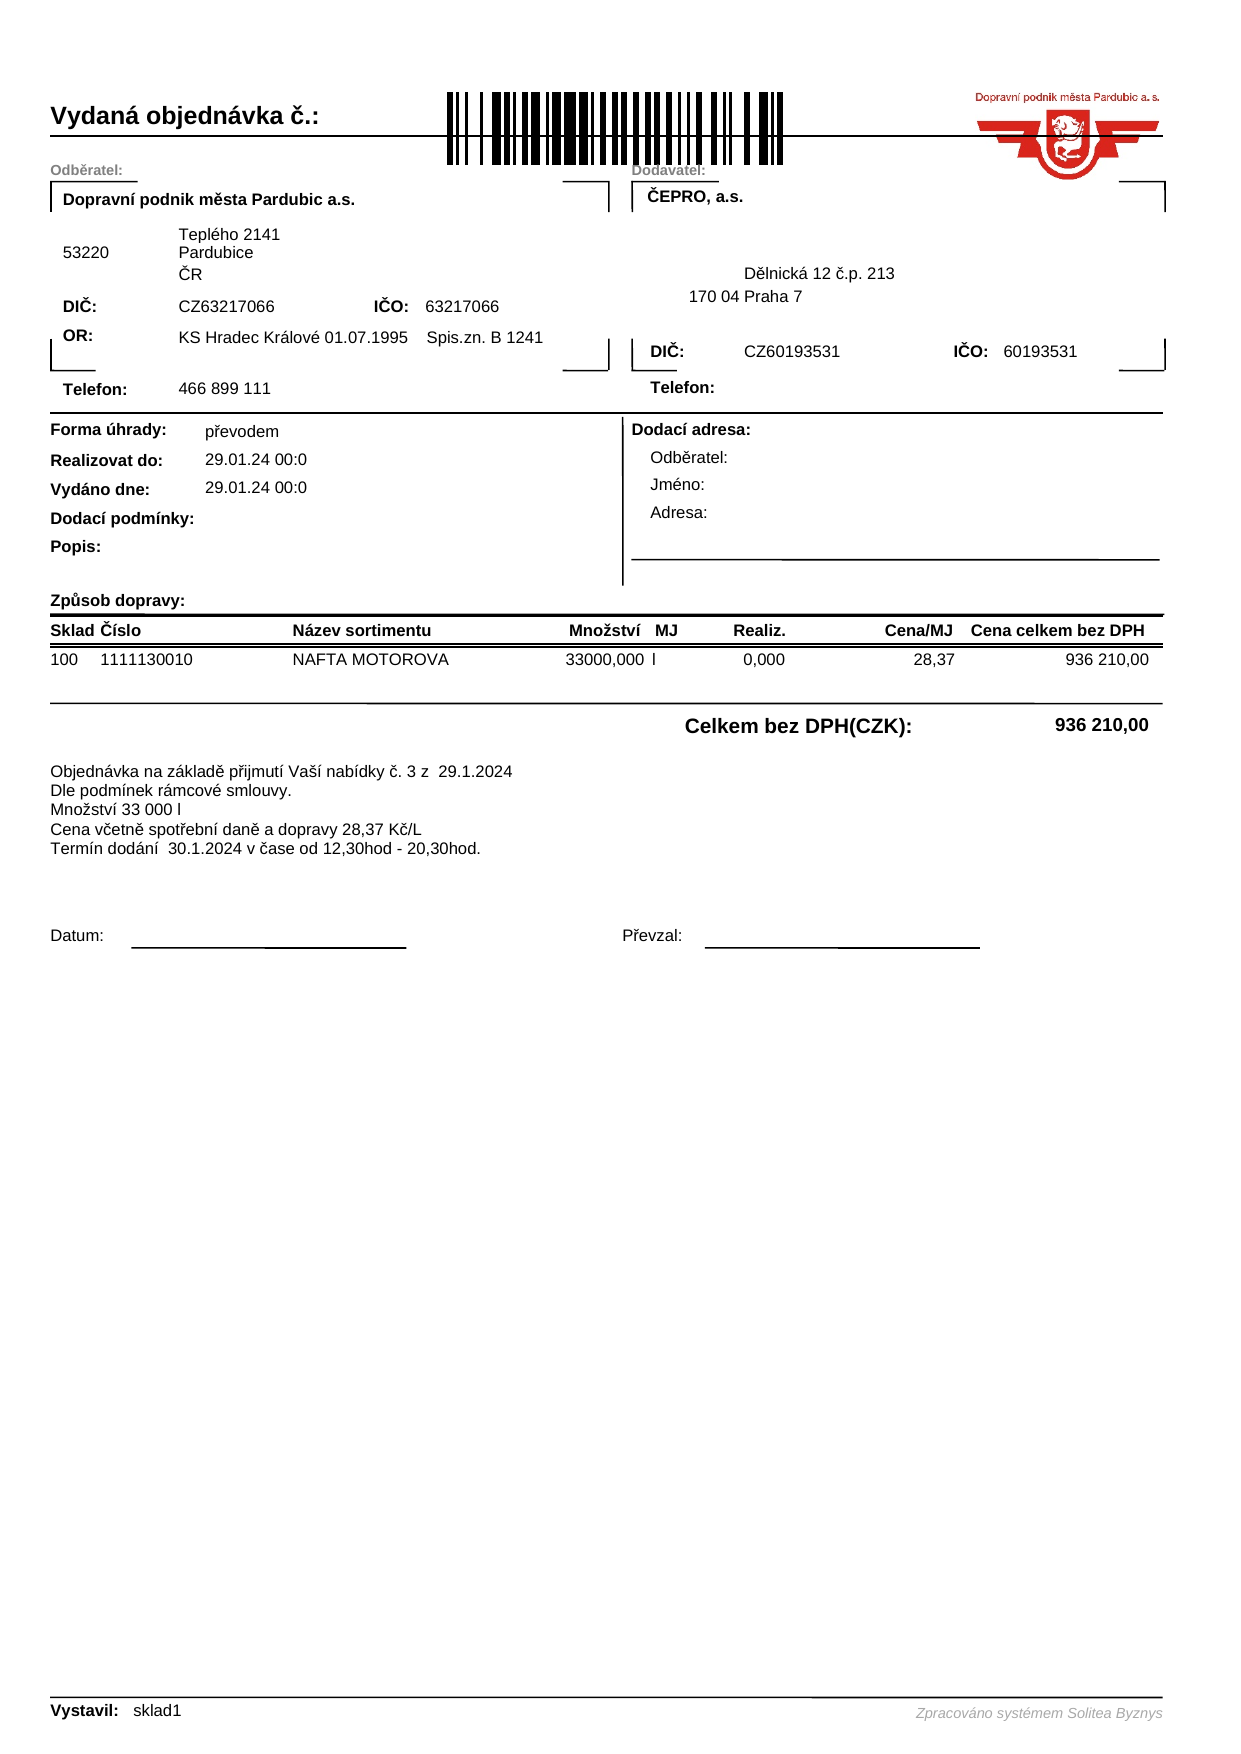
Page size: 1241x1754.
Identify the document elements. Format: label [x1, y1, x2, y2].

picture [433, 92, 798, 135]
picture [975, 137, 1160, 180]
picture [975, 92, 1160, 135]
picture [433, 137, 798, 165]
